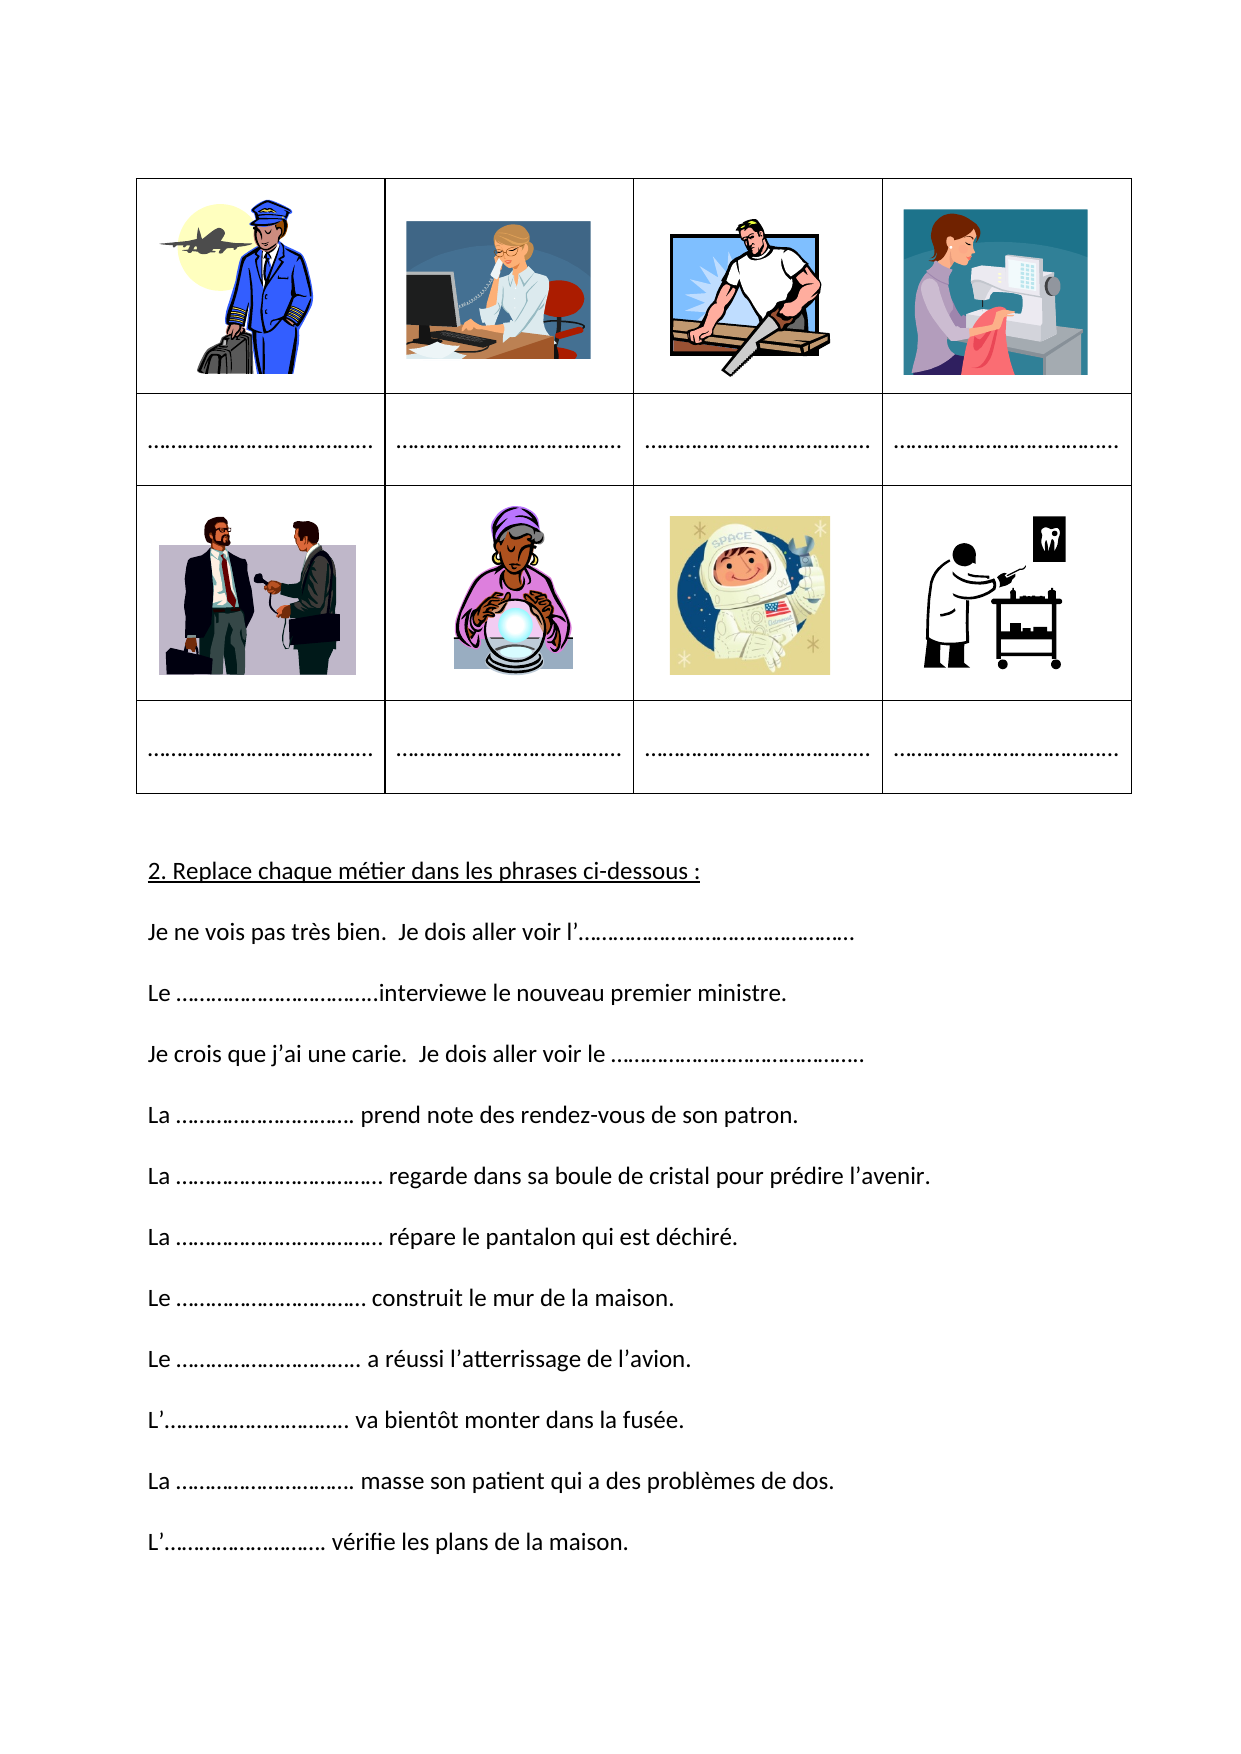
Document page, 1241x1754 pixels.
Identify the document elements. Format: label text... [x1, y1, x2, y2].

table_cell ………………………………... [634, 701, 882, 793]
table_cell ………………………………... [634, 394, 882, 485]
table_header [883, 179, 1131, 393]
text Le …………………………… construit le mur de la maison. [148, 1282, 1181, 1313]
table_cell ………………………………... [883, 394, 1131, 485]
table_header [634, 179, 882, 393]
table_header [386, 179, 633, 393]
text Le ………………………….. a réussi l’atterrissage de l’avion. [148, 1343, 1181, 1374]
table_cell [883, 486, 1131, 700]
text Je crois que j’ai une carie. Je dois aller voir le …………………………………….. [148, 1038, 1181, 1068]
text La …………………………. prend note des rendez-vous de son patron. [148, 1099, 1181, 1129]
table_cell [386, 486, 633, 700]
text 2. Replace chaque métier dans les phrases ci-dessous : [148, 855, 1181, 885]
text Le ……………………………..interviewe le nouveau premier ministre. [148, 977, 1181, 1007]
table_cell ………………………………... [386, 394, 633, 485]
text La ……………………………… répare le pantalon qui est déchiré. [148, 1221, 1181, 1252]
table_cell [634, 486, 882, 700]
text La ……………………………… regarde dans sa boule de cristal pour prédire l’avenir. [148, 1160, 1181, 1191]
table_cell [137, 486, 384, 700]
table_cell ………………………………... [137, 394, 384, 485]
text La …………………………. masse son patient qui a des problèmes de dos. [148, 1465, 1181, 1496]
text L’………………………….. va bientôt monter dans la fusée. [148, 1404, 1181, 1435]
picture [669, 516, 831, 675]
table_cell ………………………………... [883, 701, 1131, 793]
table_cell ………………………………... [137, 701, 384, 793]
text L’………………………. vérifie les plans de la maison. [148, 1526, 1181, 1557]
table_cell ………………………………... [386, 701, 633, 793]
table_header [137, 179, 384, 393]
text Je ne vois pas très bien. Je dois aller voir l’………………………………………… [148, 916, 1181, 946]
